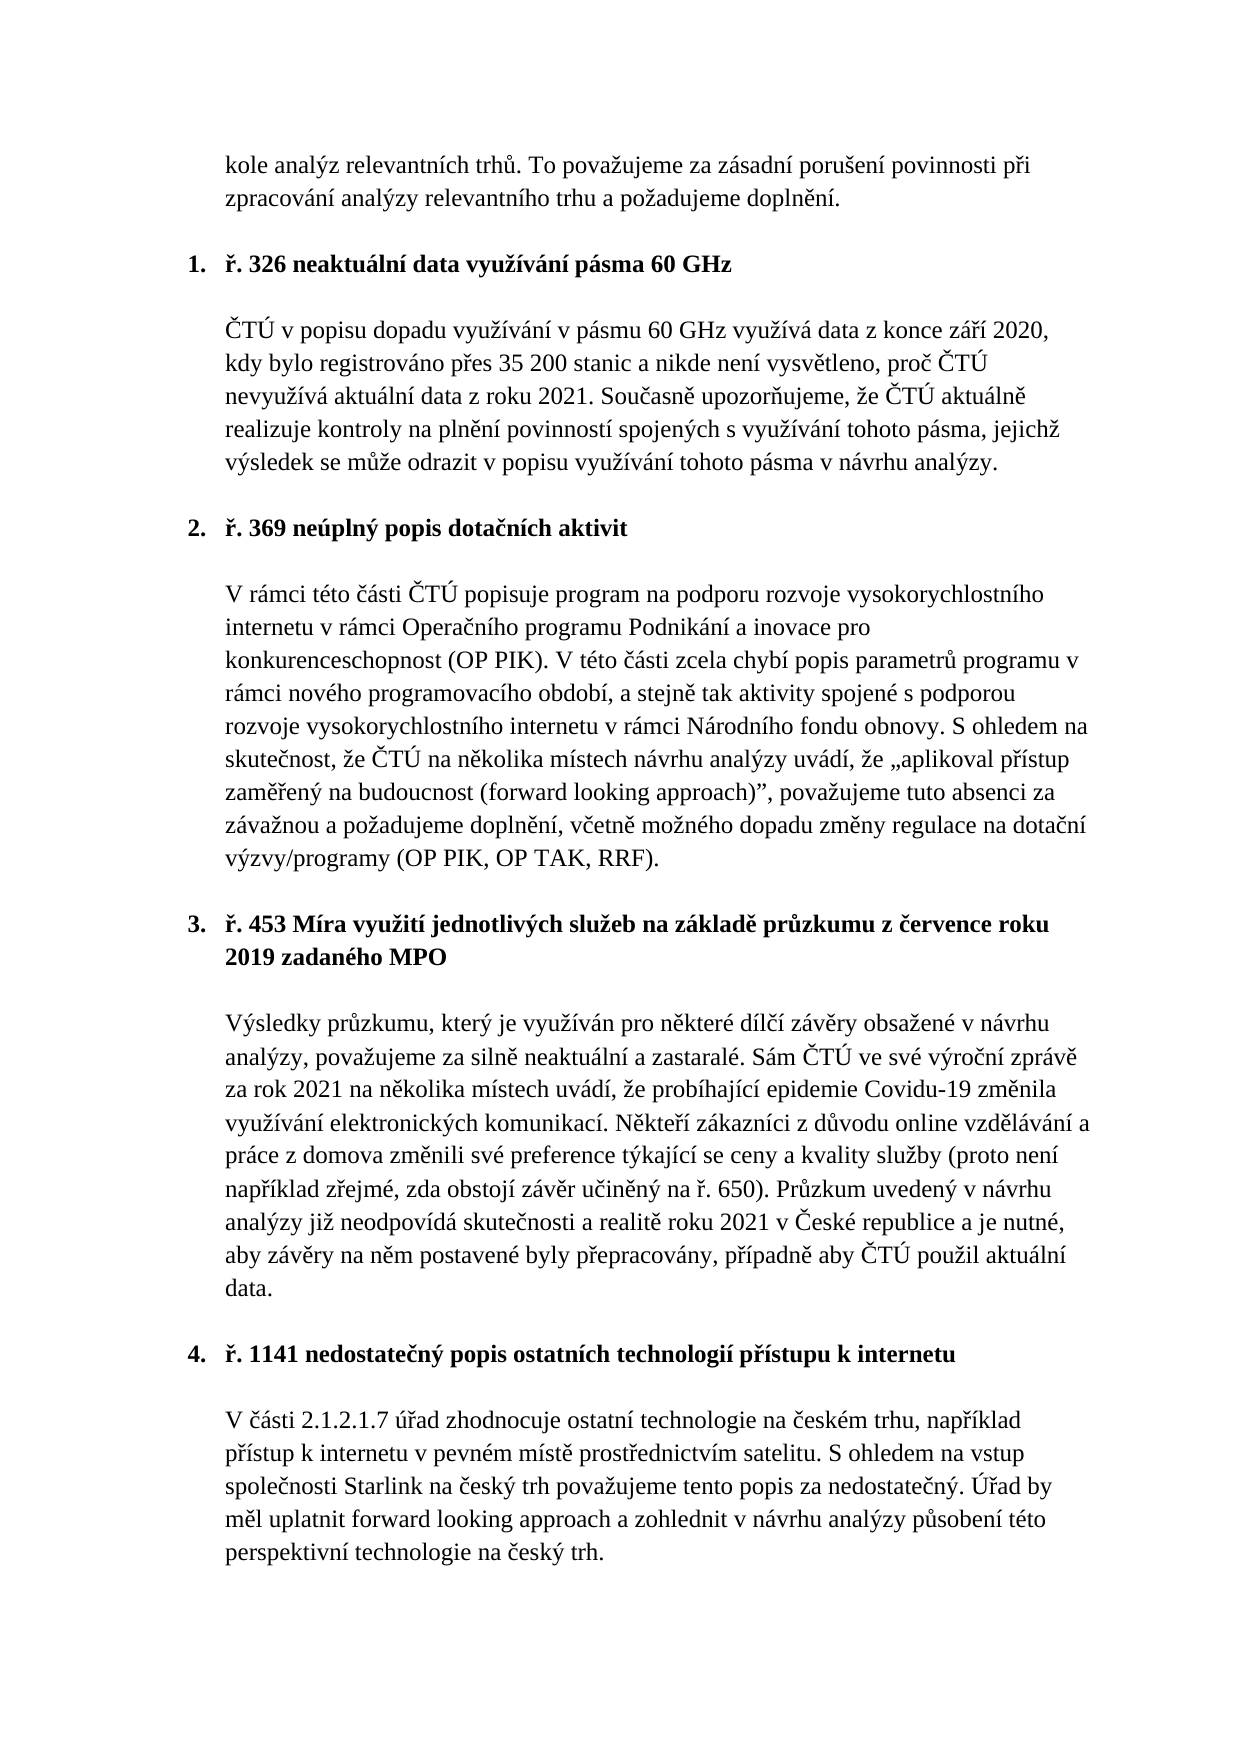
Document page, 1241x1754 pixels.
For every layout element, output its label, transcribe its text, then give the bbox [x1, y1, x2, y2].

text V části 2.1.2.1.7 úřad zhodnocuje ostatní technologie na českém trhu, například přístup k internetu v pevném místě prostřednictvím satelitu. S ohledem na vstup společnosti Starlink na český trh považujeme tento popis za nedostatečný. Úřad by měl uplatnit forward looking approach a zohlednit v návrhu analýzy působení této perspektivní technologie na český trh. [225, 1405, 1090, 1566]
text ČTÚ v popisu dopadu využívání v pásmu 60 GHz využívá data z konce září 2020, kdy bylo registrováno přes 35 200 stanic a nikde není vysvětleno, proč ČTÚ nevyužívá aktuální data z roku 2021. Současně upozorňujeme, že ČTÚ aktuálně realizuje kontroly na plnění povinností spojených s využívání tohoto pásma, jejichž výsledek se může odrazit v popisu využívání tohoto pásma v návrhu analýzy. [225, 315, 1090, 476]
text Výsledky průzkumu, který je využíván pro některé dílčí závěry obsažené v návrhu analýzy, považujeme za silně neaktuální a zastaralé. Sám ČTÚ ve své výroční zprávě za rok 2021 na několika místech uvádí, že probíhající epidemie Covidu-19 změnila využívání elektronických komunikací. Někteří zákazníci z důvodu online vzdělávání a práce z domova změnili své preference týkající se ceny a kvality služby (proto není například zřejmé, zda obstojí závěr učiněný na ř. 650). Průzkum uvedený v návrhu analýzy již neodpovídá skutečnosti a realitě roku 2021 v České republice a je nutné, aby závěry na něm postavené byly přepracovány, případně aby ČTÚ použil aktuální data. [225, 1008, 1090, 1301]
list ř. 1141 nedostatečný popis ostatních technologií přístupu k internetu [187, 1339, 1090, 1367]
list ř. 326 neaktuální data využívání pásma 60 GHz [187, 249, 1090, 278]
text V rámci této části ČTÚ popisuje program na podporu rozvoje vysokorychlostního internetu v rámci Operačního programu Podnikání a inovace pro konkurenceschopnost (OP PIK). V této části zcela chybí popis parametrů programu v rámci nového programovacího období, a stejně tak aktivity spojené s podporou rozvoje vysokorychlostního internetu v rámci Národního fondu obnovy. S ohledem na skutečnost, že ČTÚ na několika místech návrhu analýzy uvádí, že „aplikoval přístup zaměřený na budoucnost (forward looking approach)”, považujeme tuto absenci za závažnou a požadujeme doplnění, včetně možného dopadu změny regulace na dotační výzvy/programy (OP PIK, OP TAK, RRF). [225, 579, 1090, 872]
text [225, 150, 1090, 212]
list ř. 369 neúplný popis dotačních aktivit [187, 513, 1090, 542]
list ř. 453 Míra využití jednotlivých služeb na základě průzkumu z července roku 2019 zadaného MPO [187, 909, 1090, 971]
